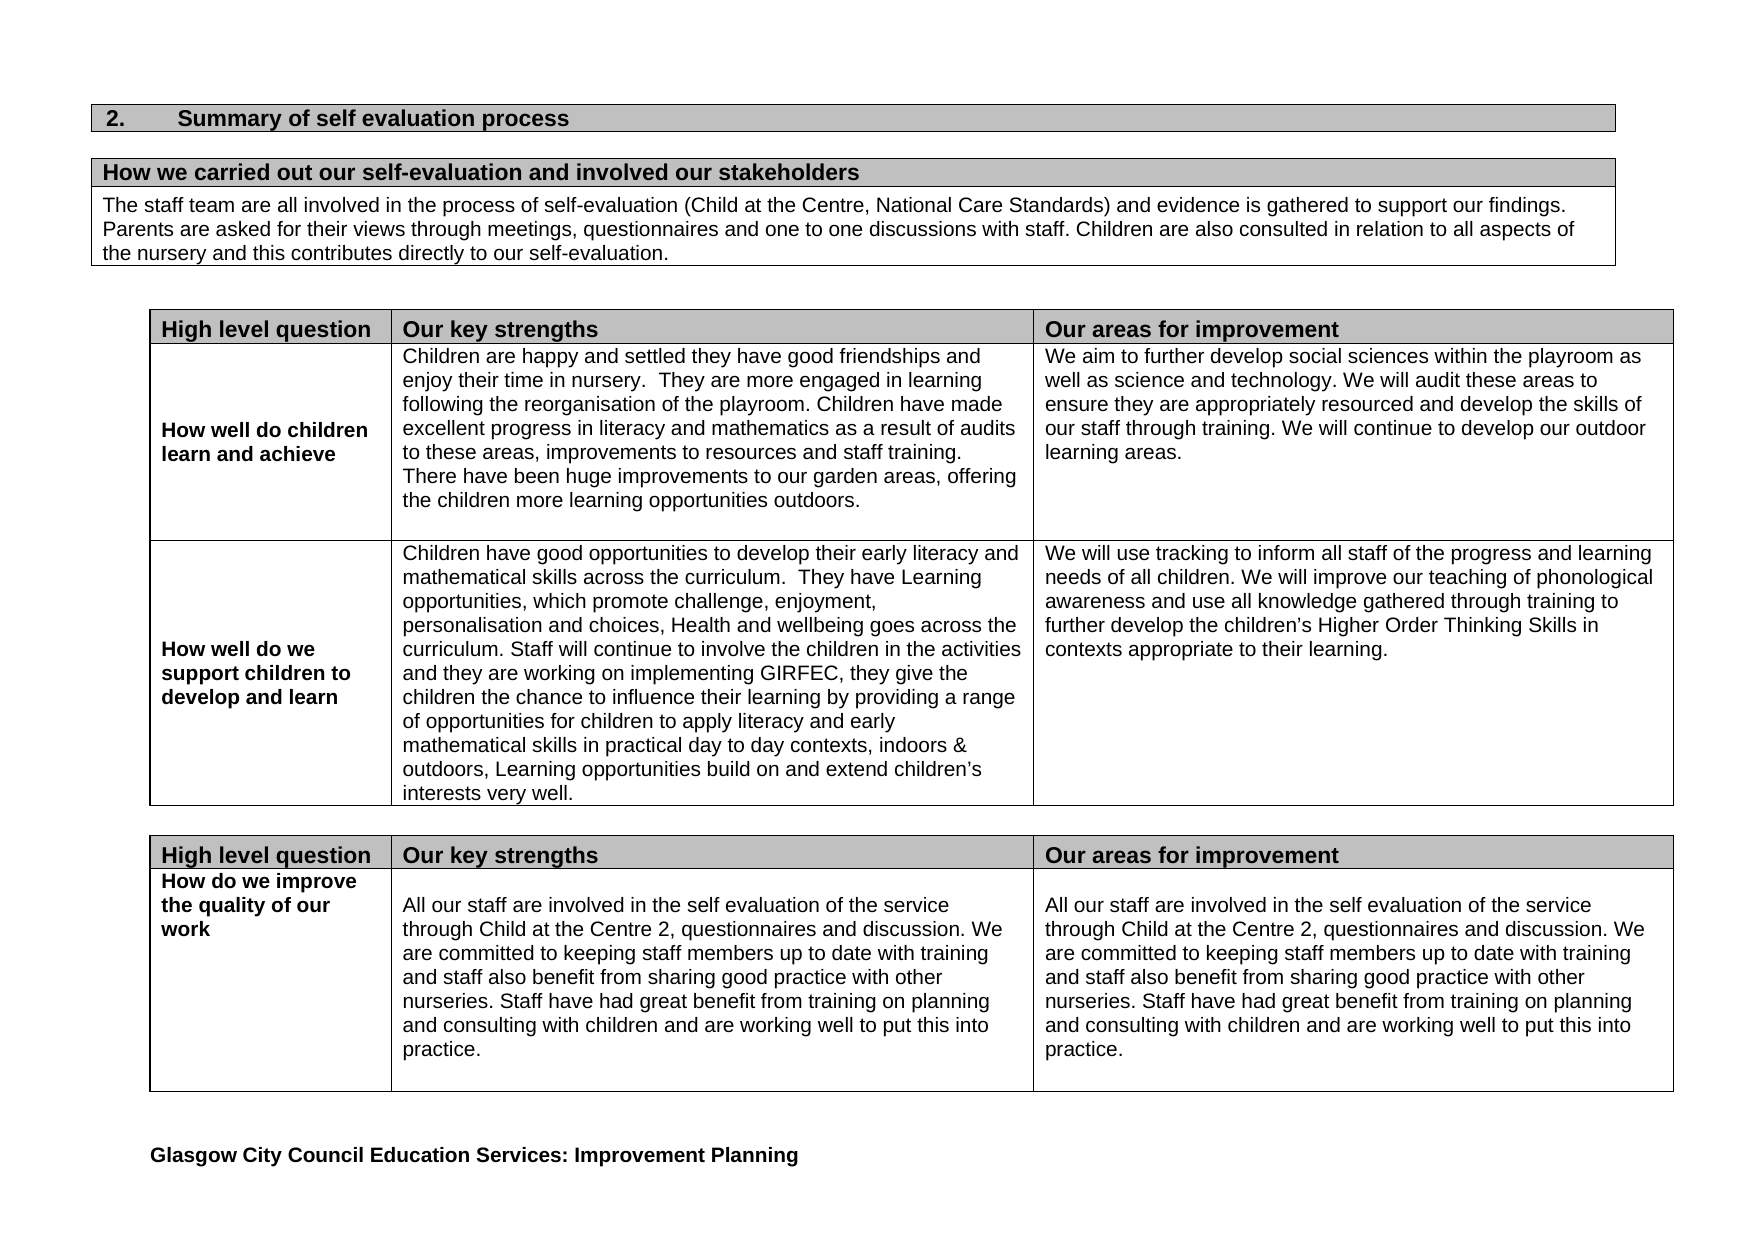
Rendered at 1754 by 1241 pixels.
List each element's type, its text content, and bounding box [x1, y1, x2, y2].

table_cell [392, 869, 1033, 1091]
table_cell How well do children learn and achieve [151, 344, 391, 540]
table_header High level question [151, 836, 391, 868]
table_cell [151, 869, 391, 1091]
table_cell Children are happy and settled they have good friendships and enjoy their time in nursery. They are more engaged in learning following the reorganisation of the playroom. Children have made excellent progress in literacy and mathematics as a result of audits to these areas, improvements to resources and staff training. There have been huge improvements to our garden areas, offering the children more learning opportunities outdoors. [392, 344, 1033, 540]
table_cell The staff team are all involved in the process of self-evaluation (Child at the Centre, National Care Standards) and evidence is gathered to support our findings. Parents are asked for their views through meetings, questionnaires and one to one discussions with staff. Children are also consulted in relation to all aspects of the nursery and this contributes directly to our self-evaluation. [92, 187, 1615, 265]
table_header Our areas for improvement [1034, 310, 1673, 343]
table_cell How well do we support children to develop and learn [151, 541, 391, 805]
table_cell We will use tracking to inform all staff of the progress and learning needs of all children. We will improve our teaching of phonological awareness and use all knowledge gathered through training to further develop the children’s Higher Order Thinking Skills in contexts appropriate to their learning. [1034, 541, 1673, 805]
table_header How we carried out our self-evaluation and involved our stakeholders [92, 159, 1615, 186]
table_header High level question [151, 310, 391, 343]
table_header Our areas for improvement [1034, 836, 1673, 868]
table_cell Children have good opportunities to develop their early literacy and mathematical skills across the curriculum. They have Learning opportunities, which promote challenge, enjoyment, personalisation and choices, Health and wellbeing goes across the curriculum. Staff will continue to involve the children in the activities and they are working on implementing GIRFEC, they give the children the chance to influence their learning by providing a range of opportunities for children to apply literacy and early mathematical skills in practical day to day contexts, indoors & outdoors, Learning opportunities build on and extend children’s interests very well. [392, 541, 1033, 805]
table_header Our key strengths [392, 310, 1033, 343]
table_cell We aim to further develop social sciences within the playroom as well as science and technology. We will audit these areas to ensure they are appropriately resourced and develop the skills of our staff through training. We will continue to develop our outdoor learning areas. [1034, 344, 1673, 540]
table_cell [1034, 869, 1673, 1091]
table_header Summary of self evaluation process [92, 105, 1615, 131]
table_header Our key strengths [392, 836, 1033, 868]
